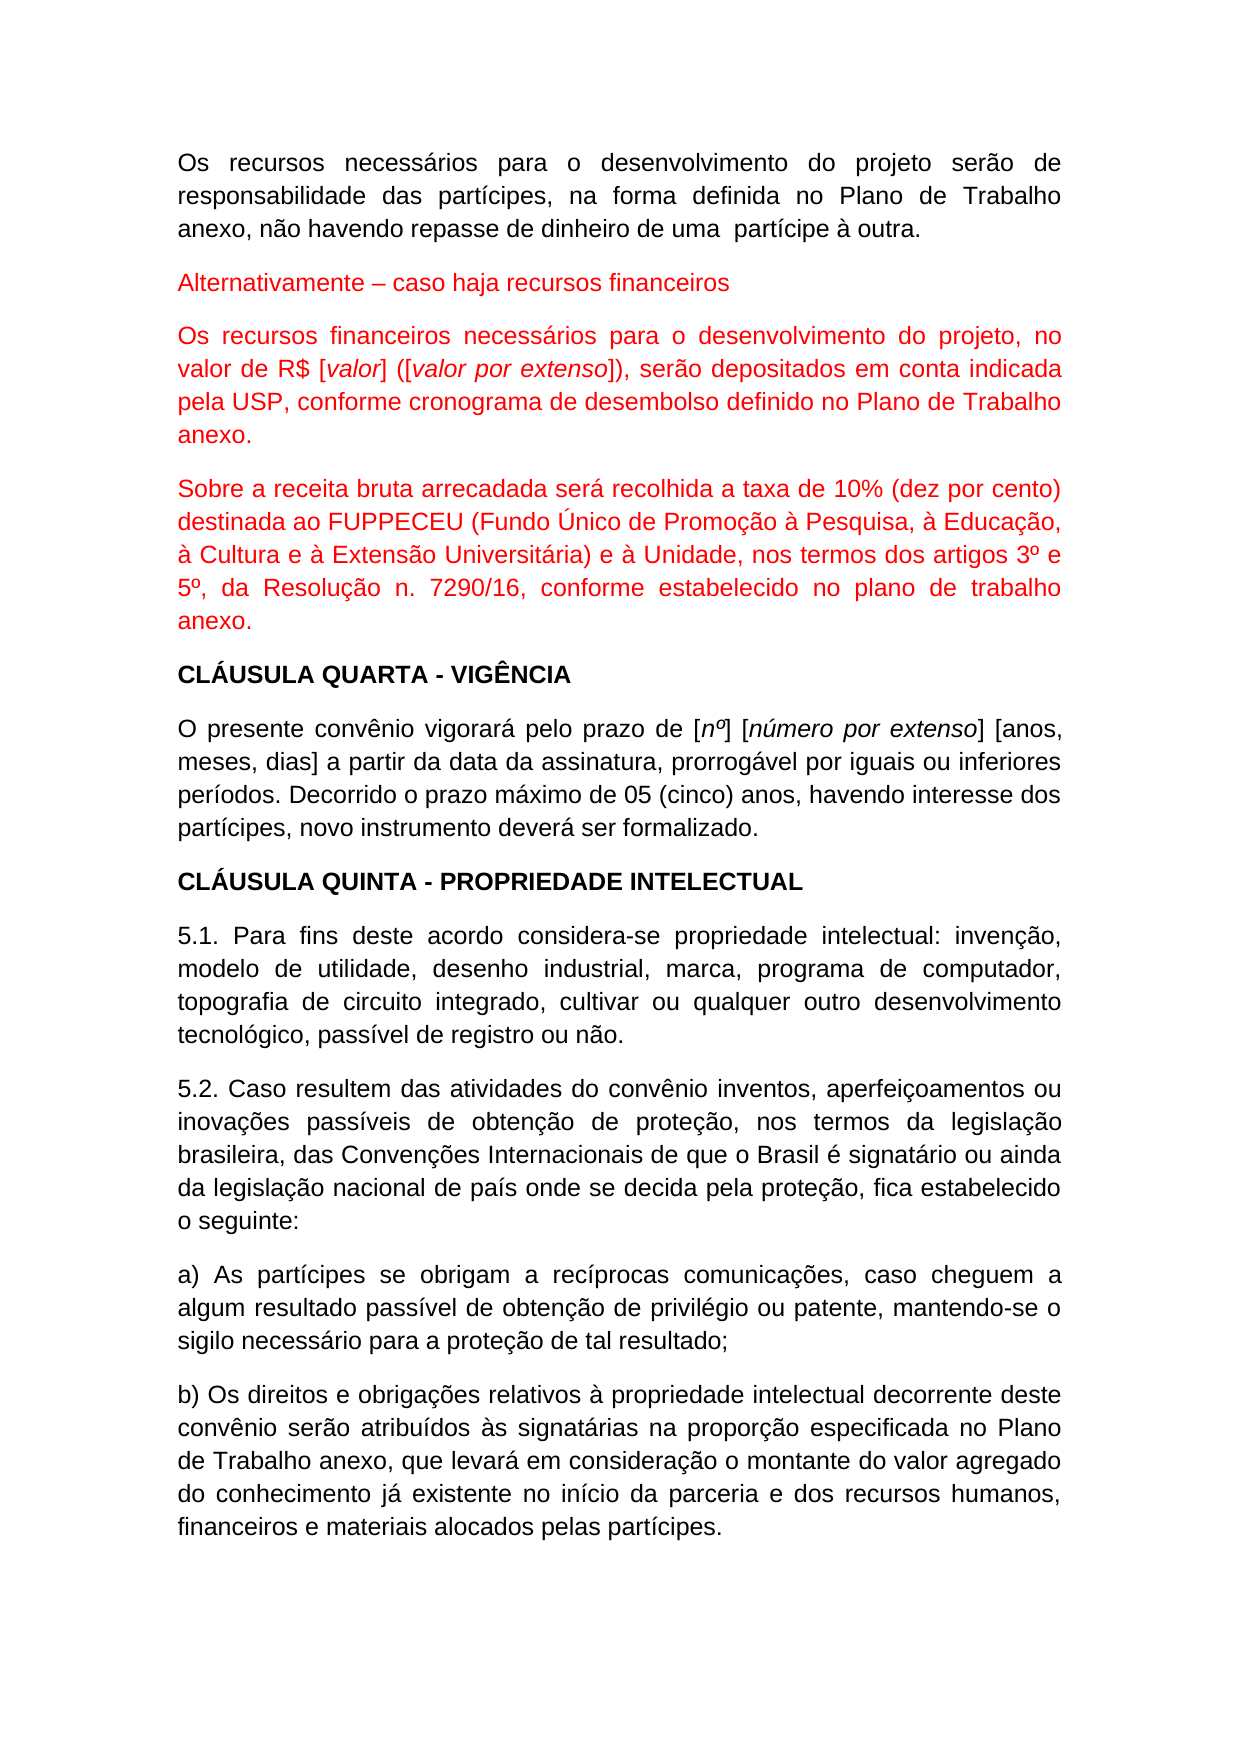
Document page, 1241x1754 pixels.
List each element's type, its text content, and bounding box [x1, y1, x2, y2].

text b) Os direitos e obrigações relativos à propriedade intelectual decorrente deste convênio serão atribuídos às signatárias na proporção especificada no Plano de Trabalho anexo, que levará em consideração o montante do valor agregado do conhecimento já existente no início da parceria e dos recursos humanos, financeiros e materiais alocados pelas partícipes. [177, 1379, 1063, 1540]
text Sobre a receita bruta arrecadada será recolhida a taxa de 10% (dez por cento) destinada ao FUPPECEU (Fundo Único de Promoção à Pesquisa, à Educação, à Cultura e à Extensão Universitária) e à Unidade, nos termos dos artigos 3º e 5º, da Resolução n. 7290/16, conforme estabelecido no plano de trabalho anexo. [177, 474, 1063, 635]
text CLÁUSULA QUINTA - PROPRIEDADE INTELECTUAL [177, 867, 1063, 896]
text 5.2. Caso resultem das atividades do convênio inventos, aperfeiçoamentos ou inovações passíveis de obtenção de proteção, nos termos da legislação brasileira, das Convenções Internacionais de que o Brasil é signatário ou ainda da legislação nacional de país onde se decida pela proteção, fica estabelecido o seguinte: [177, 1074, 1063, 1234]
text CLÁUSULA QUARTA - VIGÊNCIA [177, 660, 1063, 689]
text O presente convênio vigorará pelo prazo de [nº] [número por extenso] [anos, meses, dias] a partir da data da assinatura, prorrogável por iguais ou inferiores períodos. Decorrido o prazo máximo de 05 (cinco) anos, havendo interesse dos partícipes, novo instrumento deverá ser formalizado. [177, 714, 1063, 842]
text Os recursos financeiros necessários para o desenvolvimento do projeto, no valor de R$ [valor] ([valor por extenso]), serão depositados em conta indicada pela USP, conforme cronograma de desembolso definido no Plano de Trabalho anexo. [177, 321, 1063, 449]
text Os recursos necessários para o desenvolvimento do projeto serão de responsabilidade das partícipes, na forma definida no Plano de Trabalho anexo, não havendo repasse de dinheiro de uma partícipe à outra. [177, 148, 1063, 242]
text Alternativamente – caso haja recursos financeiros [177, 267, 1063, 296]
text a) As partícipes se obrigam a recíprocas comunicações, caso cheguem a algum resultado passível de obtenção de privilégio ou patente, mantendo-se o sigilo necessário para a proteção de tal resultado; [177, 1260, 1063, 1354]
text 5.1. Para fins deste acordo considera-se propriedade intelectual: invenção, modelo de utilidade, desenho industrial, marca, programa de computador, topografia de circuito integrado, cultivar ou qualquer outro desenvolvimento tecnológico, passível de registro ou não. [177, 921, 1063, 1049]
